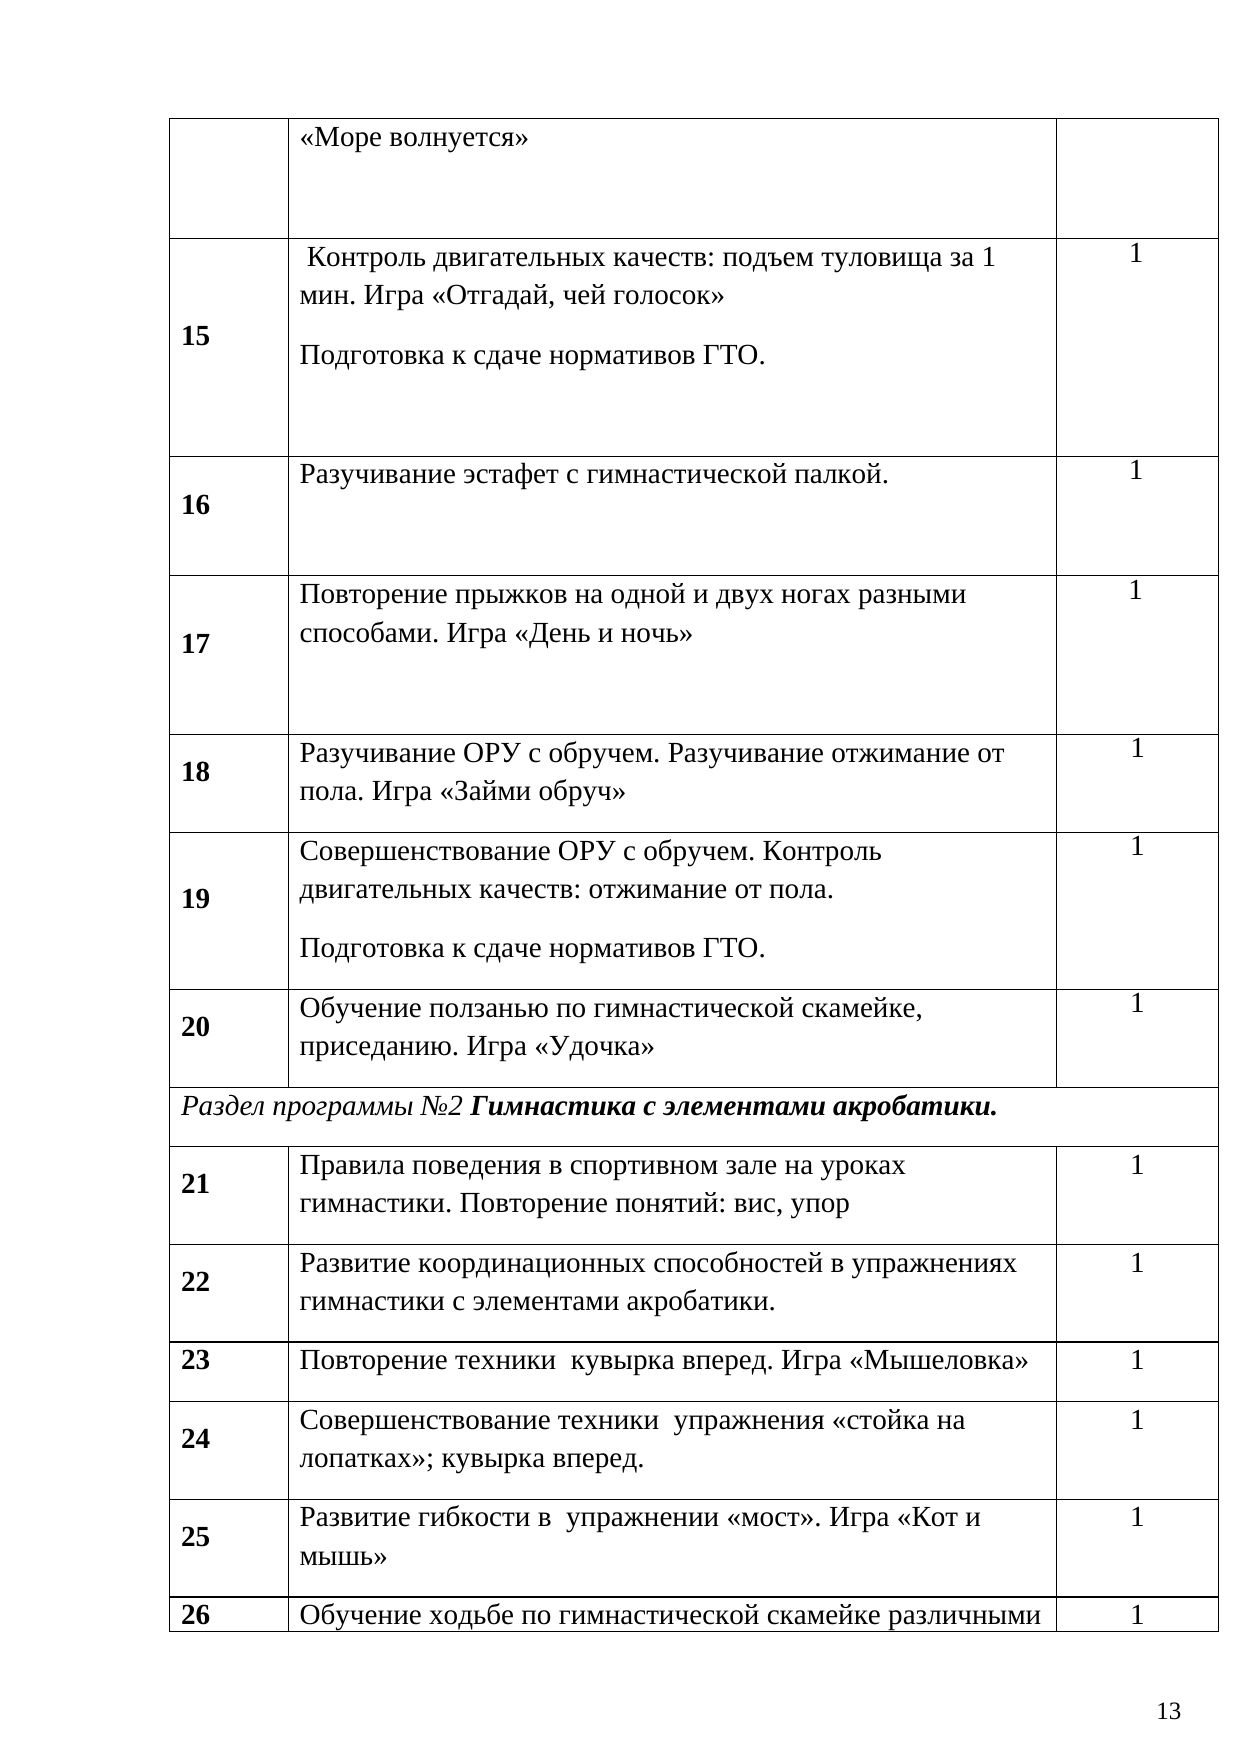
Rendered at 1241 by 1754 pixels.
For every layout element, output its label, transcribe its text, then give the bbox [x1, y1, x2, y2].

table_cell 1 [1057, 239, 1218, 456]
table_cell Контроль двигательных качеств: подъем туловища за 1 мин. Игра «Отгадай, чей голосок» Подготовка к сдаче нормативов ГТО. [289, 239, 1056, 456]
table_cell 20 [170, 990, 288, 1087]
table_cell 1 [1057, 1245, 1218, 1341]
table_cell 1 [1057, 1402, 1218, 1498]
table_cell Повторение техники кувырка вперед. Игра «Мышеловка» [289, 1343, 1056, 1401]
table_cell 14 [170, 119, 288, 238]
table_cell Развитие координационных способностей в упражнениях гимнастики с элементами акробатики. [289, 1245, 1056, 1341]
table_cell 1 [1057, 990, 1218, 1087]
table_cell 17 [170, 576, 288, 734]
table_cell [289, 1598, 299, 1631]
table_cell 1 [1057, 1147, 1218, 1244]
table_cell 1 [1057, 833, 1218, 989]
table_cell 25 [170, 1500, 288, 1596]
table_cell Обучение перестроению в две шеренги, в две колоны. Игра «Море волнуется» [289, 119, 1056, 238]
table_cell Правила поведения в спортивном зале на уроках гимнастики. Повторение понятий: вис, упор [289, 1147, 1056, 1244]
table_cell 1 [1057, 119, 1218, 238]
table_cell 1 [1057, 576, 1218, 734]
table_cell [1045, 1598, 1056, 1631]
table_cell Разучивание ОРУ с обручем. Разучивание отжимание от пола. Игра «Займи обруч» [289, 735, 1056, 832]
table_cell Развитие гибкости в упражнении «мост». Игра «Кот и мышь» [289, 1500, 1056, 1596]
table_cell 1 [1057, 735, 1218, 832]
table_cell 18 [170, 735, 288, 832]
table_cell Разучивание эстафет с гимнастической палкой. [289, 457, 1056, 575]
table_cell 24 [170, 1402, 288, 1498]
table_cell 23 [170, 1343, 288, 1401]
table_cell 19 [170, 833, 288, 989]
table_cell 15 [170, 239, 288, 456]
table_cell 1 [1057, 457, 1218, 575]
table_cell Совершенствование ОРУ с обручем. Контроль двигательных качеств: отжимание от пола. Подготовка к сдаче нормативов ГТО. [289, 833, 1056, 989]
table_cell Совершенствование техники упражнения «стойка на лопатках»; кувырка вперед. [289, 1402, 1056, 1498]
table_cell 1 [1057, 1598, 1218, 1631]
table_cell Раздел программы №2 Гимнастика с элементами акробатики. [170, 1088, 1218, 1146]
table_cell 1 [1057, 1343, 1218, 1401]
table_cell Повторение прыжков на одной и двух ногах разными способами. Игра «День и ночь» [289, 576, 1056, 734]
table_cell 1 [1057, 1500, 1218, 1596]
table_cell 21 [170, 1147, 288, 1244]
table_cell 22 [170, 1245, 288, 1341]
table_cell Обучение ползанью по гимнастической скамейке, приседанию. Игра «Удочка» [289, 990, 1056, 1087]
table_cell 16 [170, 457, 288, 575]
